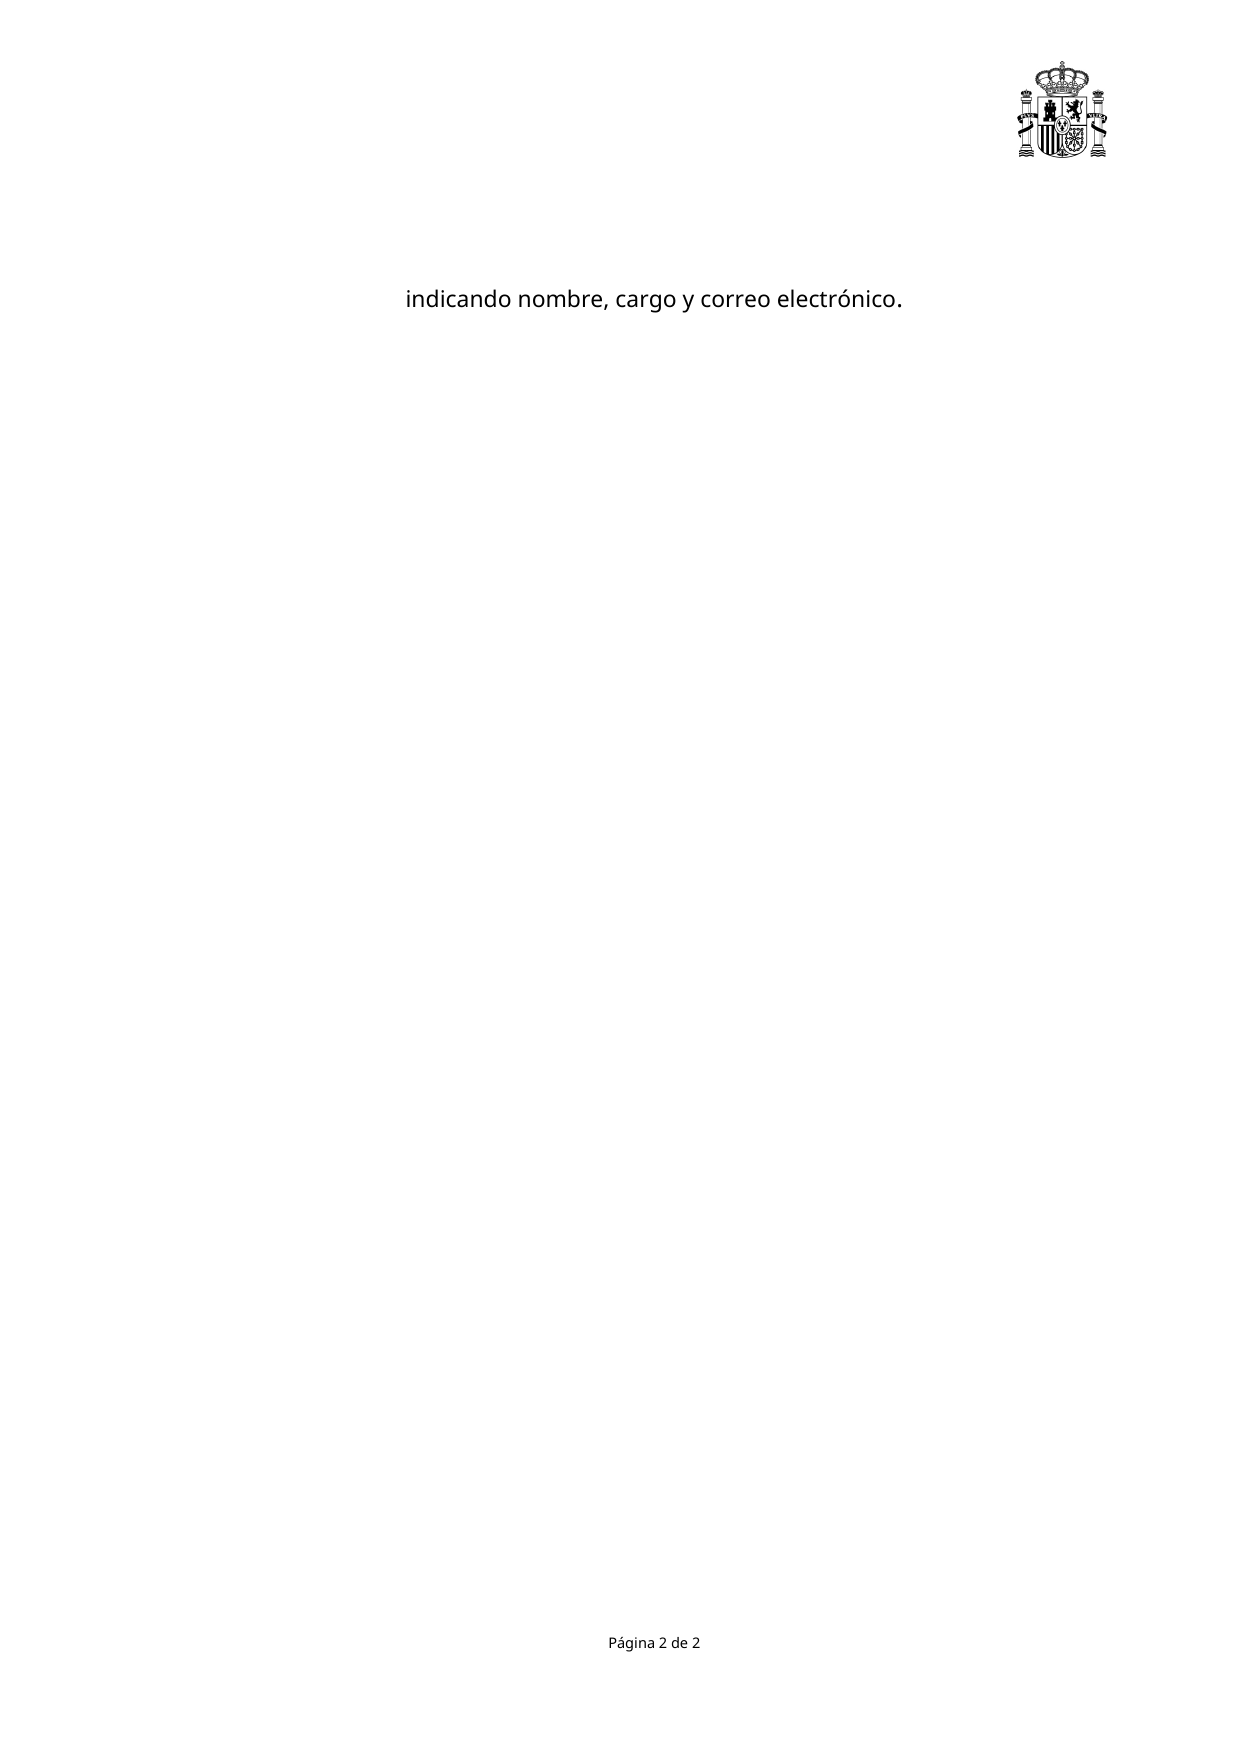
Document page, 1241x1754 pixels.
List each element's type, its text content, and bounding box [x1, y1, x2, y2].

text indicando nombre, cargo y correo electrónico. [201, 281, 1107, 315]
picture [1016, 61, 1108, 158]
